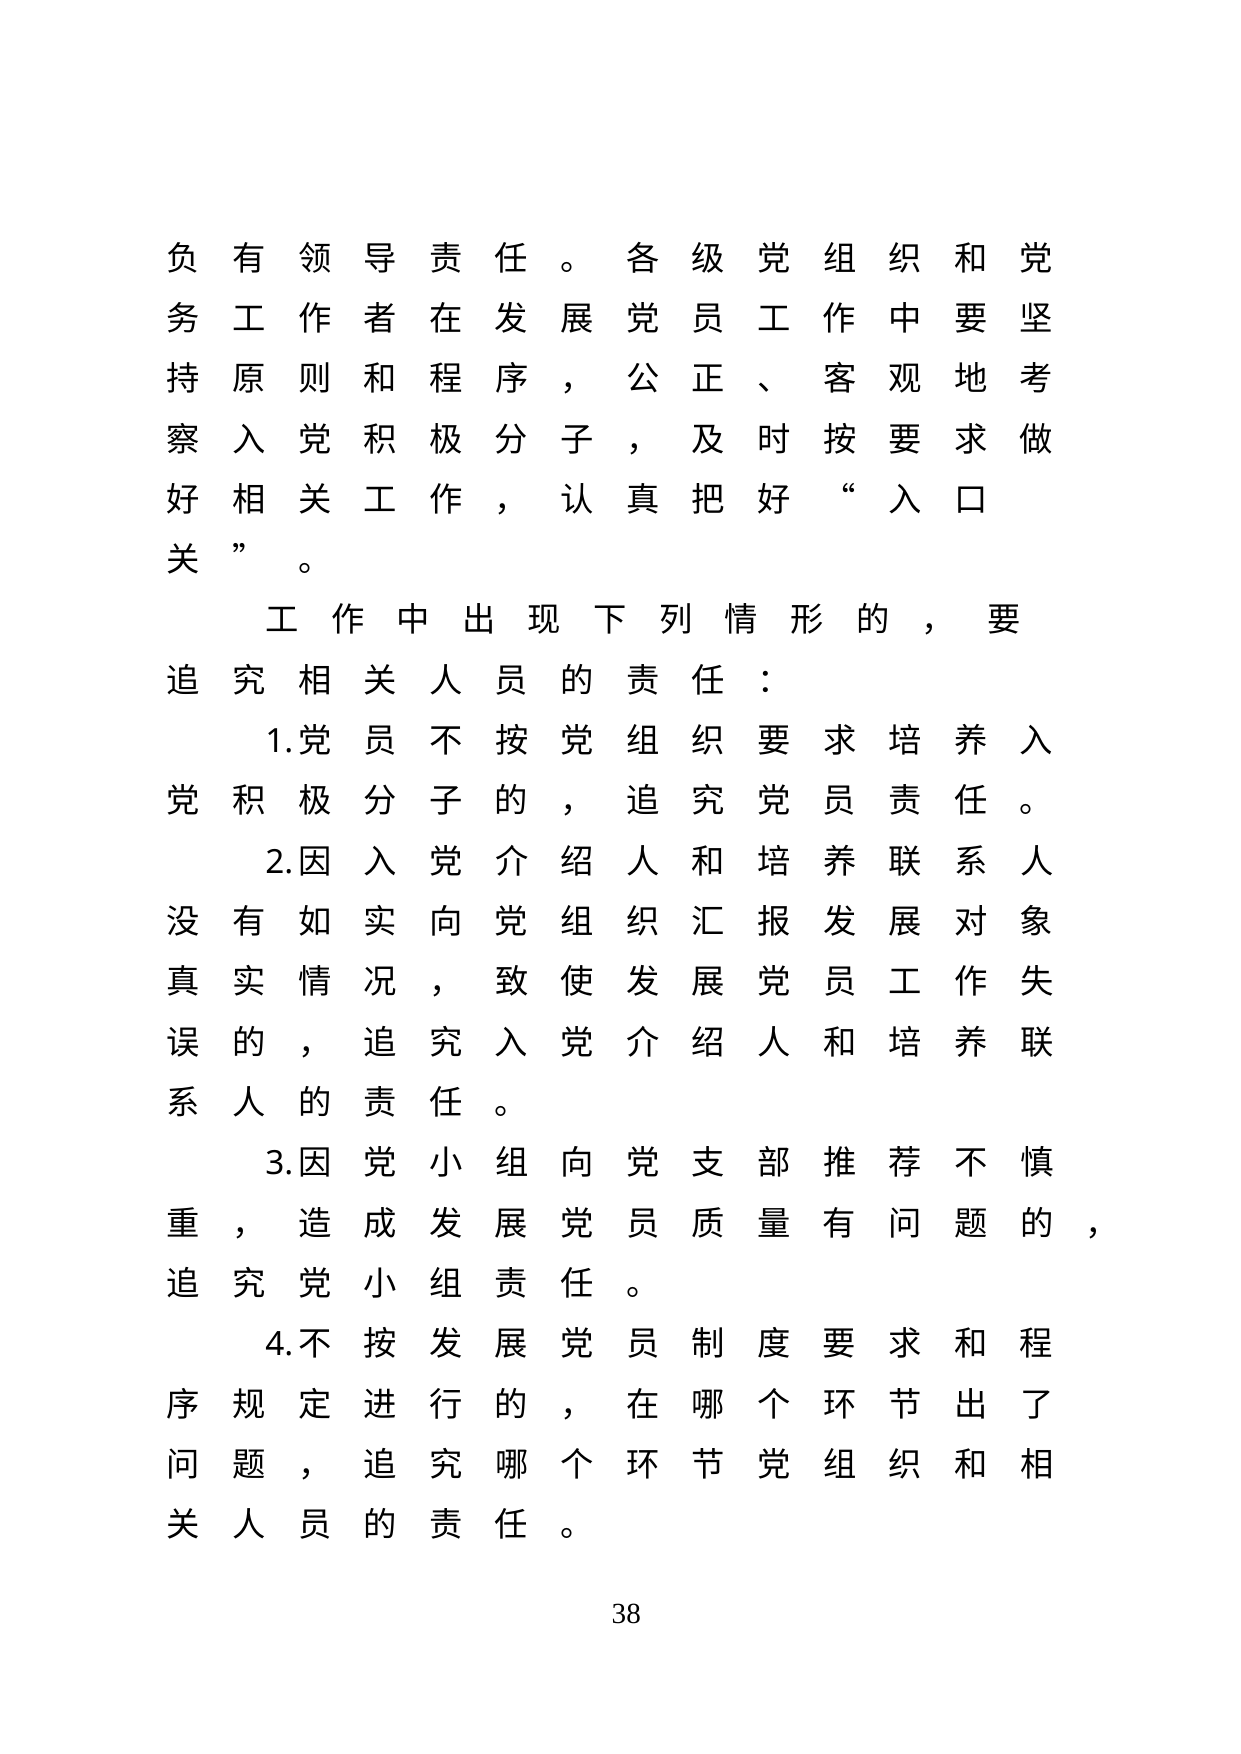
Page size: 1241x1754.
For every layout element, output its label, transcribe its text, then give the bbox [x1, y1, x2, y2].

text 工作中出现下列情形的，要追究相关人员的责任： [167, 587, 1085, 708]
text 1.党员不按党组织要求培养入党积极分子的，追究党员责任。 [167, 708, 1085, 828]
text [167, 225, 1085, 587]
text 2.因入党介绍人和培养联系人没有如实向党组织汇报发展对象真实情况，致使发展党员工作失误的，追究入党介绍人和培养联系人的责任。 [167, 828, 1085, 1130]
text 4.不按发展党员制度要求和程序规定进行的，在哪个环节出了问题，追究哪个环节党组织和相关人员的责任。 [167, 1311, 1085, 1552]
text 3.因党小组向党支部推荐不慎重，造成发展党员质量有问题的，追究党小组责任。 [167, 1130, 1085, 1311]
